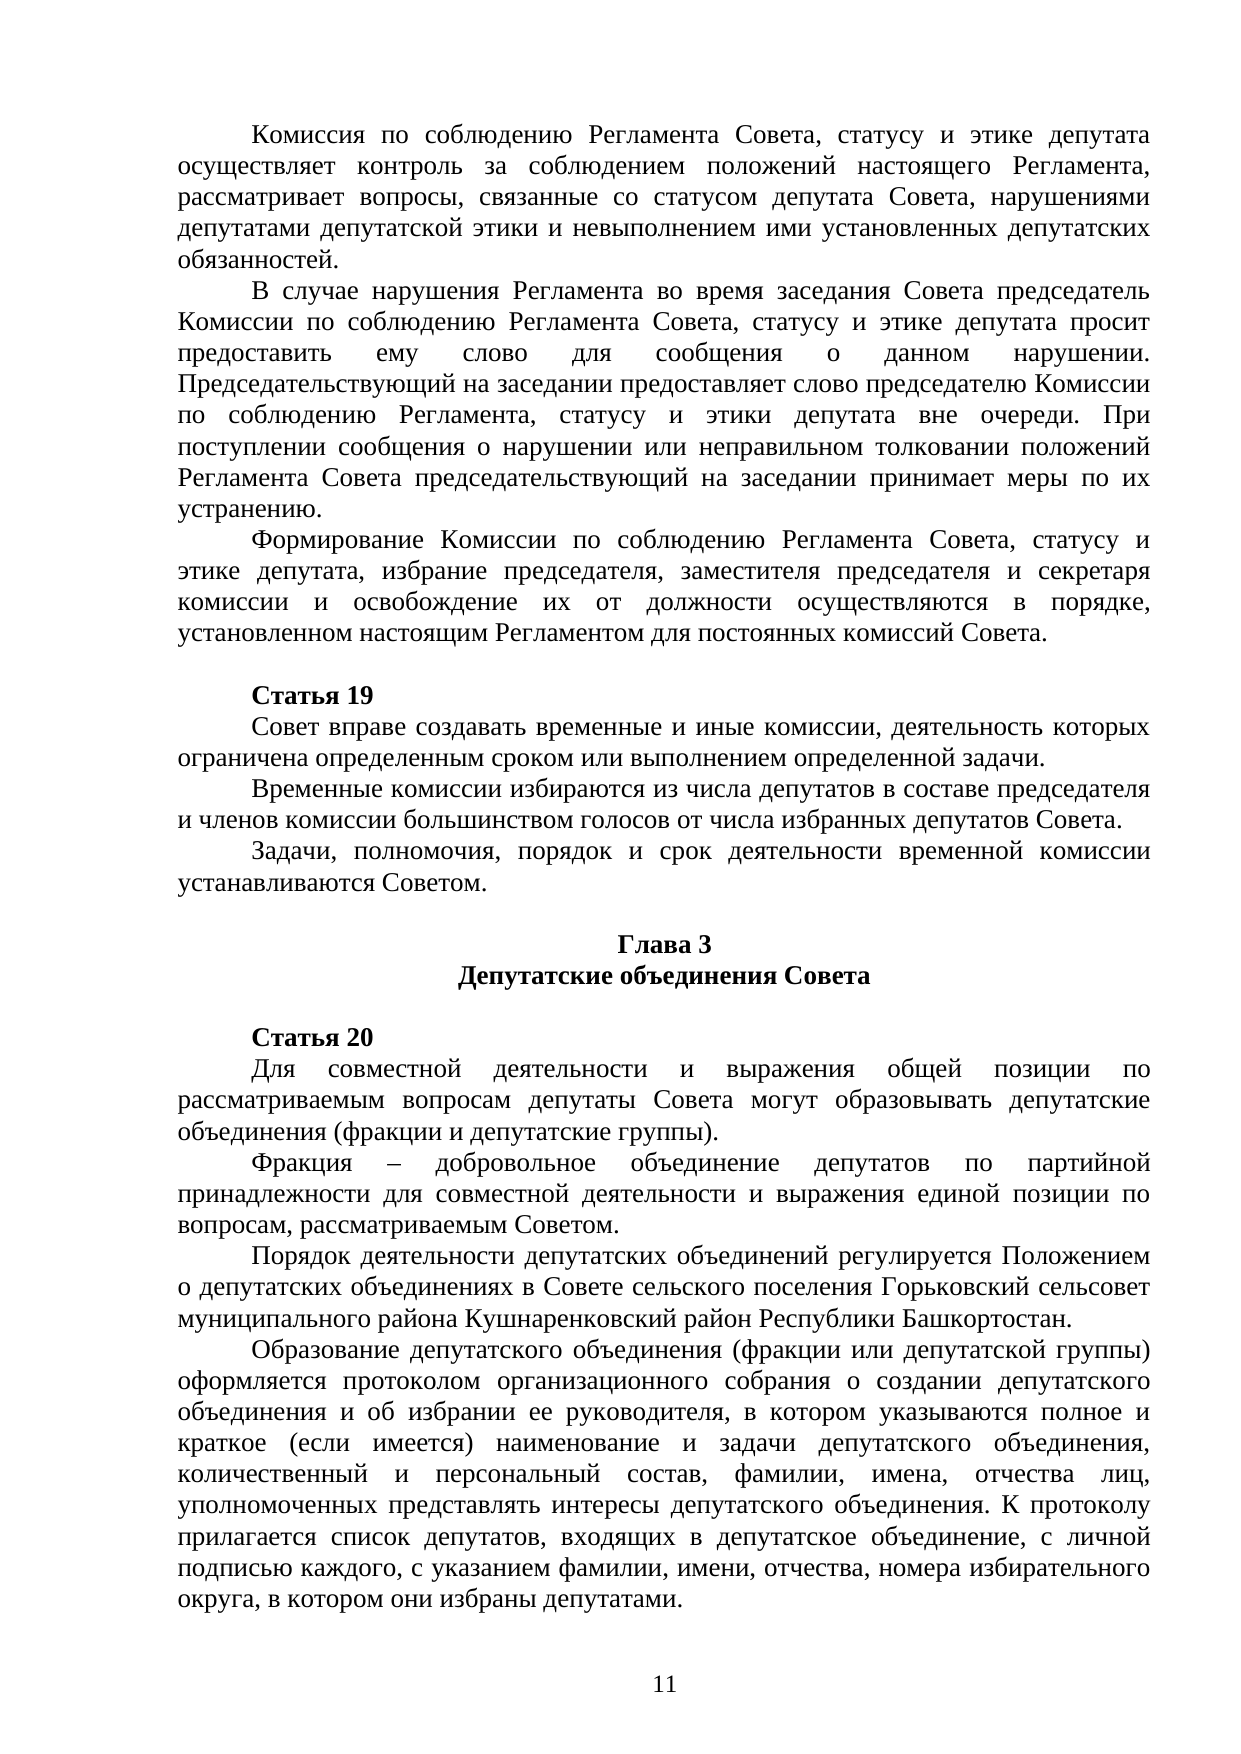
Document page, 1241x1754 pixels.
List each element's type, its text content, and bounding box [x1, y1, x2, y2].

text Для совместной деятельности и выражения общей позиции по рассматриваемым вопросам депутаты Совета могут образовывать депутатские объединения (фракции и депутатские группы). [177, 1052, 1152, 1146]
subtitle Глава 3 [177, 928, 1152, 959]
text Порядок деятельности депутатских объединений регулируется Положением о депутатских объединениях в Совете сельского поселения Горьковский сельсовет муниципального района Кушнаренковский район Республики Башкортостан. [177, 1239, 1152, 1333]
text Совет вправе создавать временные и иные комиссии, деятельность которых ограничена определенным сроком или выполнением определенной задачи. [177, 710, 1152, 772]
text Образование депутатского объединения (фракции или депутатской группы) оформляется протоколом организационного собрания о создании депутатского объединения и об избрании ее руководителя, в котором указываются полное и краткое (если имеется) наименование и задачи депутатского объединения, количественный и персональный состав, фамилии, имена, отчества лиц, уполномоченных представлять интересы депутатского объединения. К протоколу прилагается список депутатов, входящих в депутатское объединение, с личной подписью каждого, с указанием фамилии, имени, отчества, номера избирательного округа, в котором они избраны депутатами. [177, 1333, 1152, 1613]
text Статья 19 [177, 679, 1152, 710]
text В случае нарушения Регламента во время заседания Совета председатель Комиссии по соблюдению Регламента Совета, статусу и этике депутата просит предоставить ему слово для сообщения о данном нарушении. Председательствующий на заседании предоставляет слово председателю Комиссии по соблюдению Регламента, статусу и этики депутата вне очереди. При поступлении сообщения о нарушении или неправильном толковании положений Регламента Совета председательствующий на заседании принимает меры по их устранению. [177, 274, 1152, 523]
text Формирование Комиссии по соблюдению Регламента Совета, статусу и этике депутата, избрание председателя, заместителя председателя и секретаря комиссии и освобождение их от должности осуществляются в порядке, установленном настоящим Регламентом для постоянных комиссий Совета. [177, 523, 1152, 648]
text Задачи, полномочия, порядок и срок деятельности временной комиссии устанавливаются Советом. [177, 834, 1152, 897]
text Депутатские объединения Совета [177, 959, 1152, 990]
text Временные комиссии избираются из числа депутатов в составе председателя и членов комиссии большинством голосов от числа избранных депутатов Совета. [177, 772, 1152, 834]
text Статья 20 [177, 1021, 1152, 1052]
text Фракция – добровольное объединение депутатов по партийной принадлежности для совместной деятельности и выражения единой позиции по вопросам, рассматриваемым Советом. [177, 1146, 1152, 1239]
text Комиссия по соблюдению Регламента Совета, статусу и этике депутата осуществляет контроль за соблюдением положений настоящего Регламента, рассматривает вопросы, связанные со статусом депутата Совета, нарушениями депутатами депутатской этики и невыполнением ими установленных депутатских обязанностей. [177, 118, 1152, 274]
